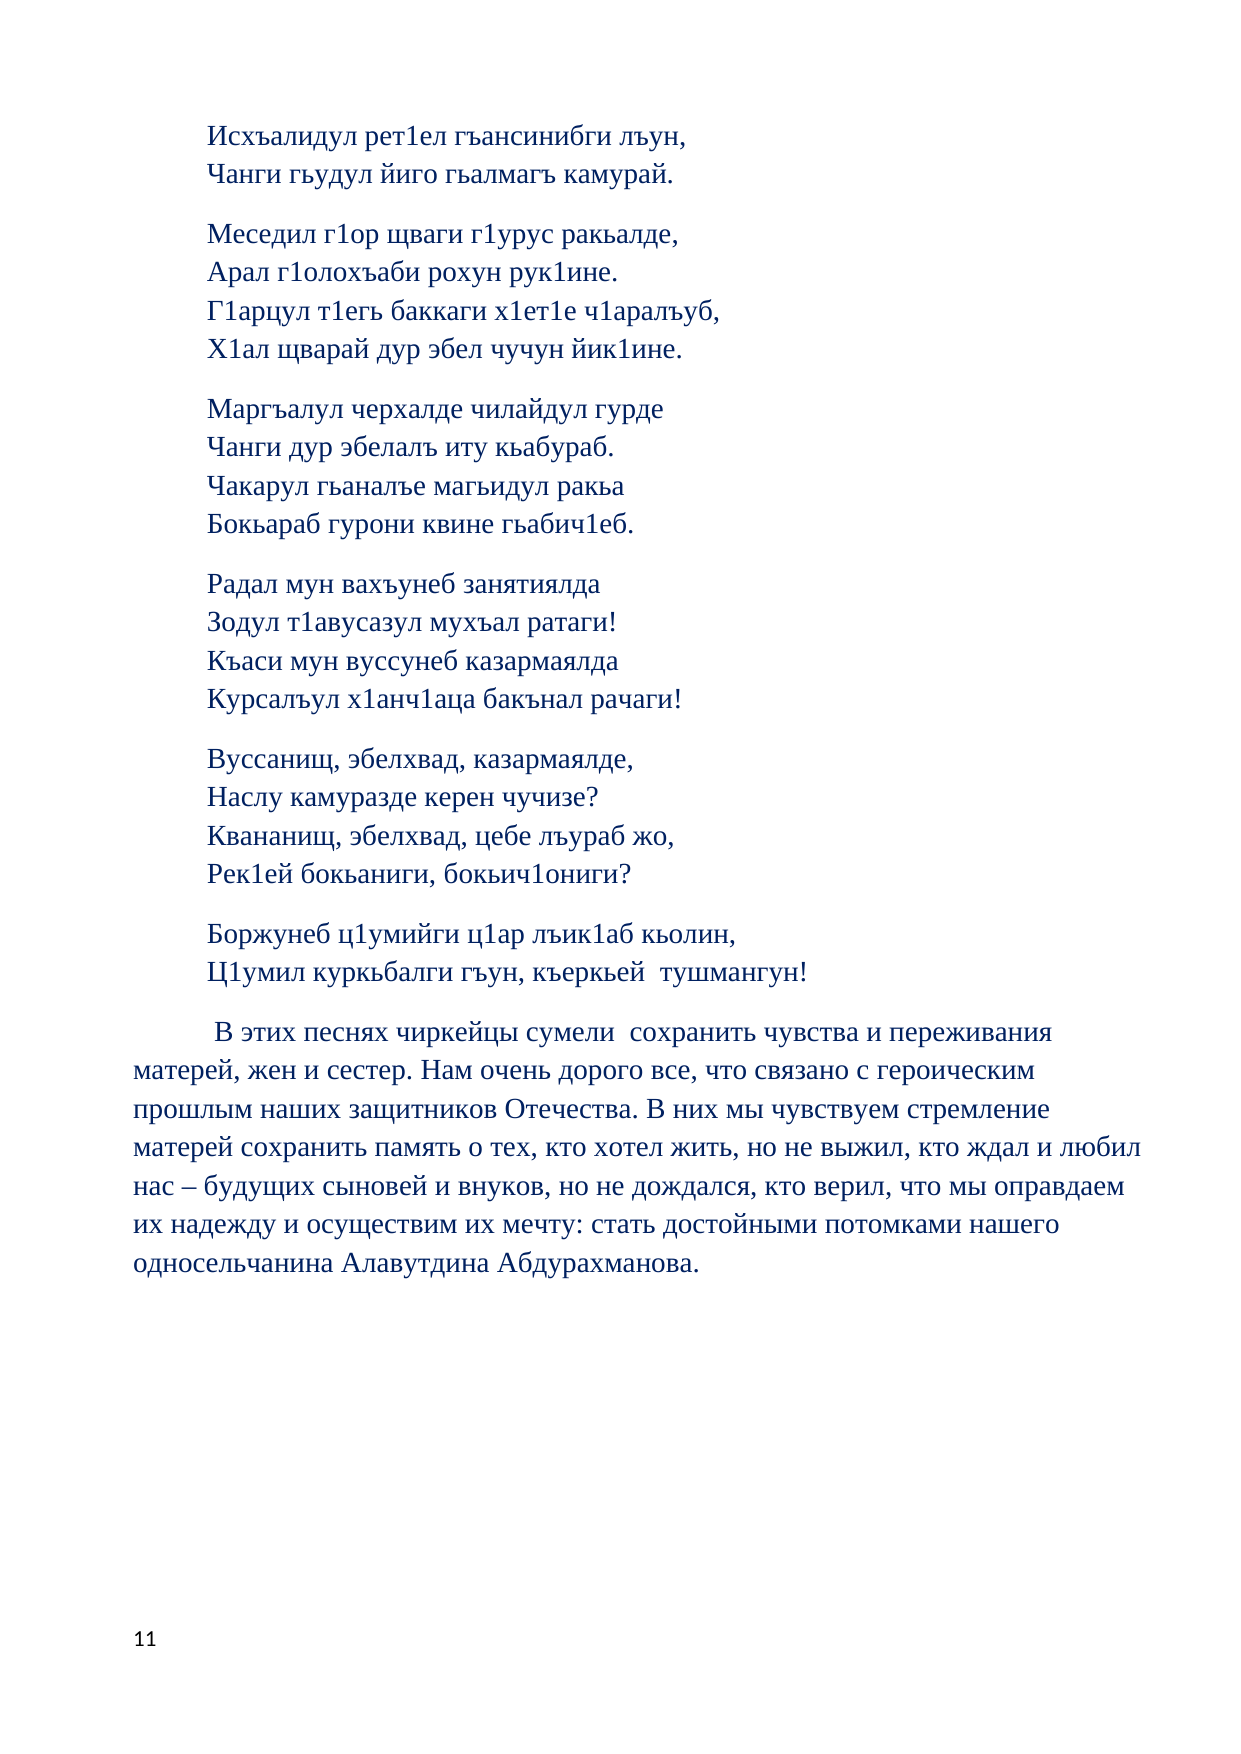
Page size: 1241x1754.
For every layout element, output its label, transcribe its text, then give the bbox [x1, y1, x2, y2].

text Меседил г1ор щваги г1урус ракьалде, Арал г1олохъаби рохун рук1ине. Г1арцул т1егь баккаги х1ет1е ч1аралъуб, Х1ал щварай дур эбел чучун йик1ине. [207, 216, 1152, 365]
text Вуссанищ, эбелхвад, казармаялде, Наслу камуразде керен чучизе? Квананищ, эбелхвад, цебе лъураб жо, Рек1ей бокьаниги, бокьич1ониги? [207, 741, 1152, 890]
text Радал мун вахъунеб занятиялда Зодул т1авусазул мухъал ратаги! Къаси мун вуссунеб казармаялда Курсалъул х1анч1аца бакънал рачаги! [207, 566, 1152, 715]
text Маргъалул черхалде чилайдул гурде Чанги дур эбелалъ иту кьабураб. Чакарул гьаналъе магьидул ракьа Бокьараб гурони квине гьабич1еб. [207, 391, 1152, 540]
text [207, 118, 1152, 190]
text Боржунеб ц1умийги ц1ар лъик1аб кьолин, Ц1умил куркьбалги гъун, къеркьей тушмангун! [207, 916, 1152, 988]
text В этих песнях чиркейцы сумели сохранить чувства и переживания матерей, жен и сестер. Нам очень дорого все, что связано с героическим прошлым наших защитников Отечества. В них мы чувствуем стремление матерей сохранить память о тех, кто хотел жить, но не выжил, кто ждал и любил нас – будущих сыновей и внуков, но не дождался, кто верил, что мы оправдаем их надежду и осуществим их мечту: стать достойными потомками нашего односельчанина Алавутдина Абдурахманова. [133, 1014, 1152, 1279]
